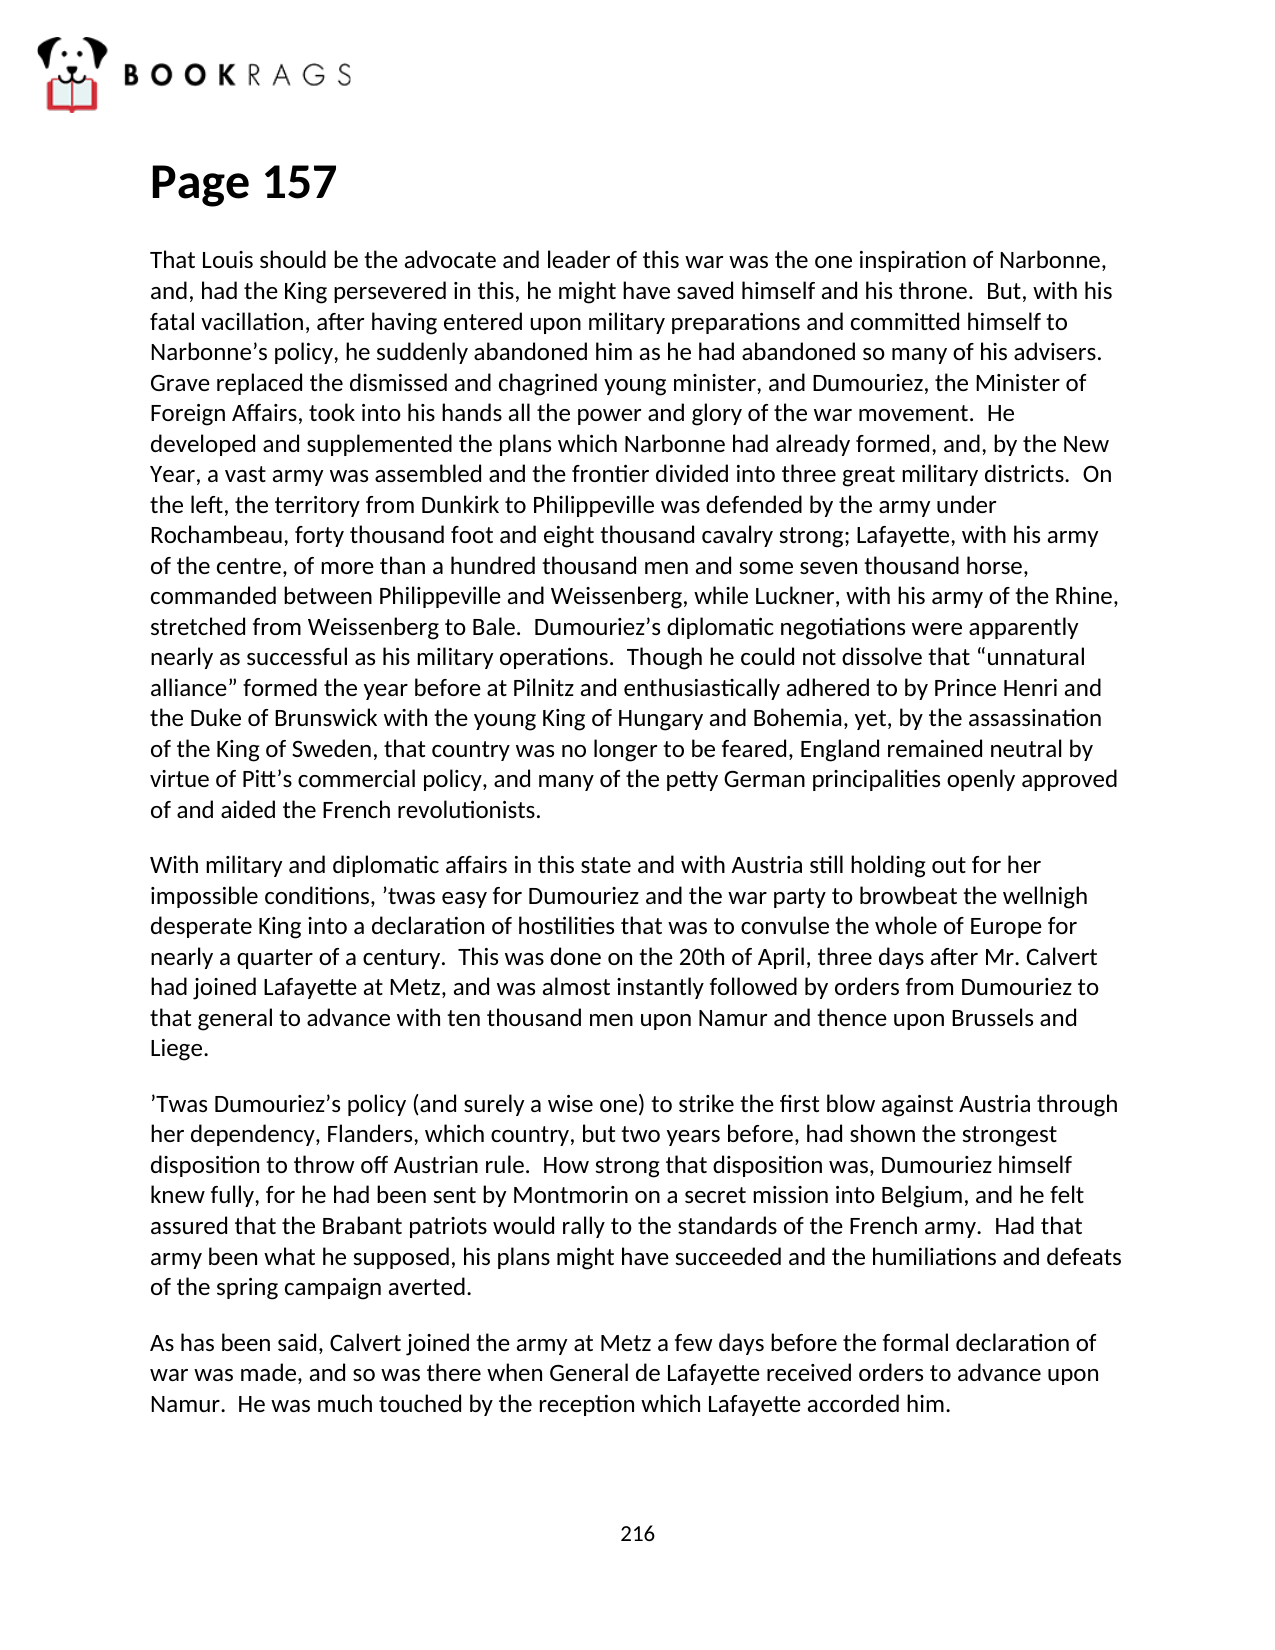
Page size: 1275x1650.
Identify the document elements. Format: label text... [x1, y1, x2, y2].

picture [37, 37, 351, 113]
text As has been said, Calvert joined the army at Metz a few days before the formal declaration of war was made, and so was there when General de Lafayette received orders to advance upon Namur. He was much touched by the reception which Lafayette accorded him. [150, 1327, 1125, 1418]
text ’Twas Dumouriez’s policy (and surely a wise one) to strike the first blow against Austria through her dependency, Flanders, which country, but two years before, had shown the strongest disposition to throw off Austrian rule. How strong that disposition was, Dumouriez himself knew fully, for he had been sent by Montmorin on a secret mission into Belgium, and he felt assured that the Brabant patriots would rally to the standards of the French army. Had that army been what he supposed, his plans might have succeeded and the humiliations and defeats of the spring campaign averted. [150, 1088, 1125, 1302]
text Page 157 [150, 150, 1125, 211]
text With military and diplomatic affairs in this state and with Austria still holding out for her impossible conditions, ’twas easy for Dumouriez and the war party to browbeat the wellnigh desperate King into a declaration of hostilities that was to convulse the whole of Europe for nearly a quarter of a century. This was done on the 20th of April, three days after Mr. Calvert had joined Lafayette at Metz, and was almost instantly followed by orders from Dumouriez to that general to advance with ten thousand men upon Namur and thence upon Brussels and Liege. [150, 849, 1125, 1063]
text That Louis should be the advocate and leader of this war was the one inspiration of Narbonne, and, had the King persevered in this, he might have saved himself and his throne. But, with his fatal vacillation, after having entered upon military preparations and committed himself to Narbonne’s policy, he suddenly abandoned him as he had abandoned so many of his advisers. Grave replaced the dismissed and chagrined young minister, and Dumouriez, the Minister of Foreign Affairs, took into his hands all the power and glory of the war movement. He developed and supplemented the plans which Narbonne had already formed, and, by the New Year, a vast army was assembled and the frontier divided into three great military districts. On the left, the territory from Dunkirk to Philippeville was defended by the army under Rochambeau, forty thousand foot and eight thousand cavalry strong; Lafayette, with his army of the centre, of more than a hundred thousand men and some seven thousand horse, commanded between Philippeville and Weissenberg, while Luckner, with his army of the Rhine, stretched from Weissenberg to Bale. Dumouriez’s diplomatic negotiations were apparently nearly as successful as his military operations. Though he could not dissolve that “unnatural alliance” formed the year before at Pilnitz and enthusiastically adhered to by Prince Henri and the Duke of Brunswick with the young King of Hungary and Bohemia, yet, by the assassination of the King of Sweden, that country was no longer to be feared, England remained neutral by virtue of Pitt’s commercial policy, and many of the petty German principalities openly approved of and aided the French revolutionists. [150, 244, 1125, 824]
